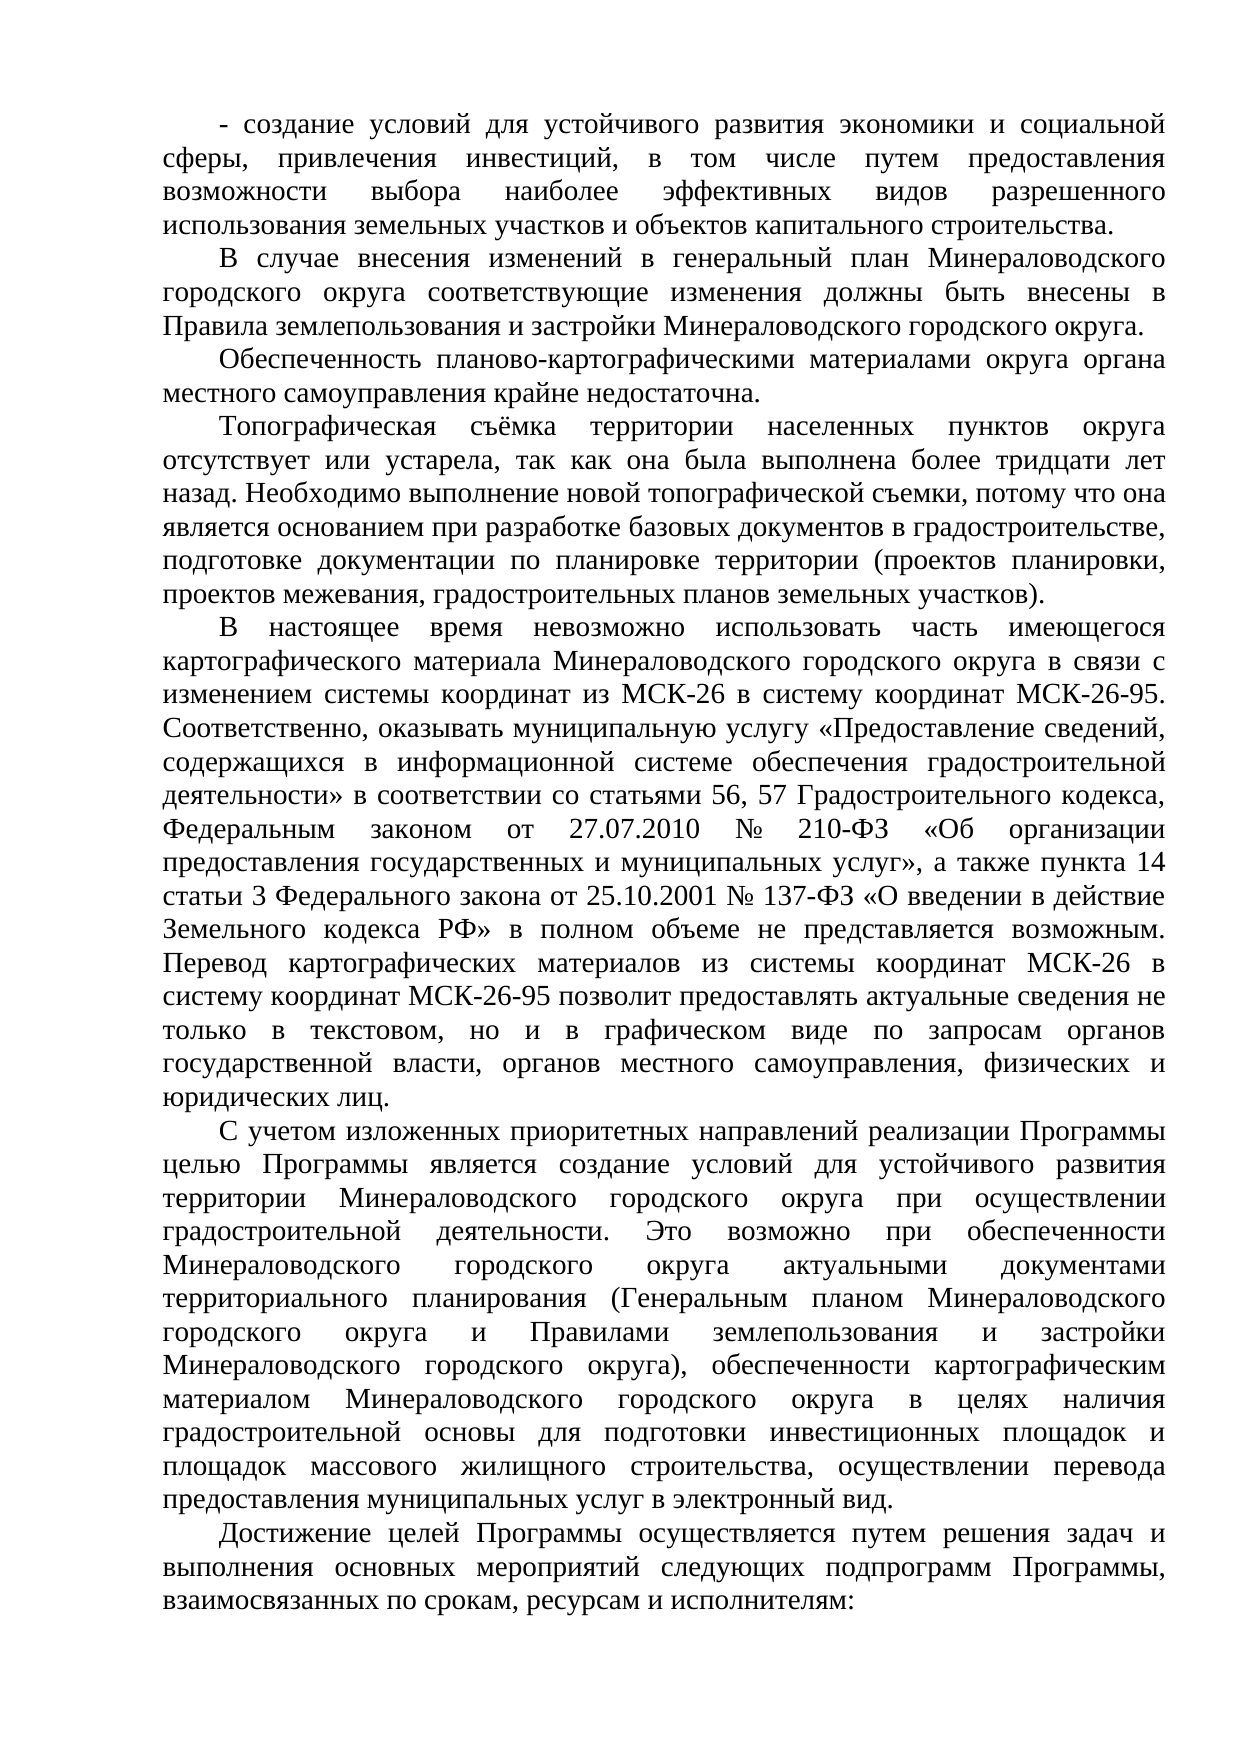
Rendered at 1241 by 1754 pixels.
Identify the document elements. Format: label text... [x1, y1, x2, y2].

text - создание условий для устойчивого развития экономики и социальной сферы, привлечения инвестиций, в том числе путем предоставления возможности выбора наиболее эффективных видов разрешенного использования земельных участков и объектов капитального строительства. [162, 106, 1166, 241]
text Достижение целей Программы осуществляется путем решения задач и выполнения основных мероприятий следующих подпрограмм Программы, взаимосвязанных по срокам, ресурсам и исполнителям: [162, 1515, 1166, 1616]
text С учетом изложенных приоритетных направлений реализации Программы целью Программы является создание условий для устойчивого развития территории Минераловодского городского округа при осуществлении градостроительной деятельности. Это возможно при обеспеченности Минераловодского городского округа актуальными документами территориального планирования (Генеральным планом Минераловодского городского округа и Правилами землепользования и застройки Минераловодского городского округа), обеспеченности картографическим материалом Минераловодского городского округа в целях наличия градостроительной основы для подготовки инвестиционных площадок и площадок массового жилищного строительства, осуществлении перевода предоставления муниципальных услуг в электронный вид. [162, 1113, 1166, 1515]
text В случае внесения изменений в генеральный план Минераловодского городского округа соответствующие изменения должны быть внесены в Правила землепользования и застройки Минераловодского городского округа. [162, 241, 1166, 341]
text Топографическая съёмка территории населенных пунктов округа отсутствует или устарела, так как она была выполнена более тридцати лет назад. Необходимо выполнение новой топографической съемки, потому что она является основанием при разработке базовых документов в градостроительстве, подготовке документации по планировке территории (проектов планировки, проектов межевания, градостроительных планов земельных участков). [162, 408, 1166, 609]
text Обеспеченность планово-картографическими материалами округа органа местного самоуправления крайне недостаточна. [162, 341, 1166, 408]
text В настоящее время невозможно использовать часть имеющегося картографического материала Минераловодского городского округа в связи с изменением системы координат из МСК-26 в систему координат МСК-26-95. Соответственно, оказывать муниципальную услугу «Предоставление сведений, содержащихся в информационной системе обеспечения градостроительной деятельности» в соответствии со статьями 56, 57 Градостроительного кодекса, Федеральным законом от 27.07.2010 № 210-ФЗ «Об организации предоставления государственных и муниципальных услуг», а также пункта 14 статьи 3 Федерального закона от 25.10.2001 № 137-ФЗ «О введении в действие Земельного кодекса РФ» в полном объеме не представляется возможным. Перевод картографических материалов из системы координат МСК-26 в систему координат МСК-26-95 позволит предоставлять актуальные сведения не только в текстовом, но и в графическом виде по запросам органов государственной власти, органов местного самоуправления, физических и юридических лиц. [162, 609, 1166, 1113]
